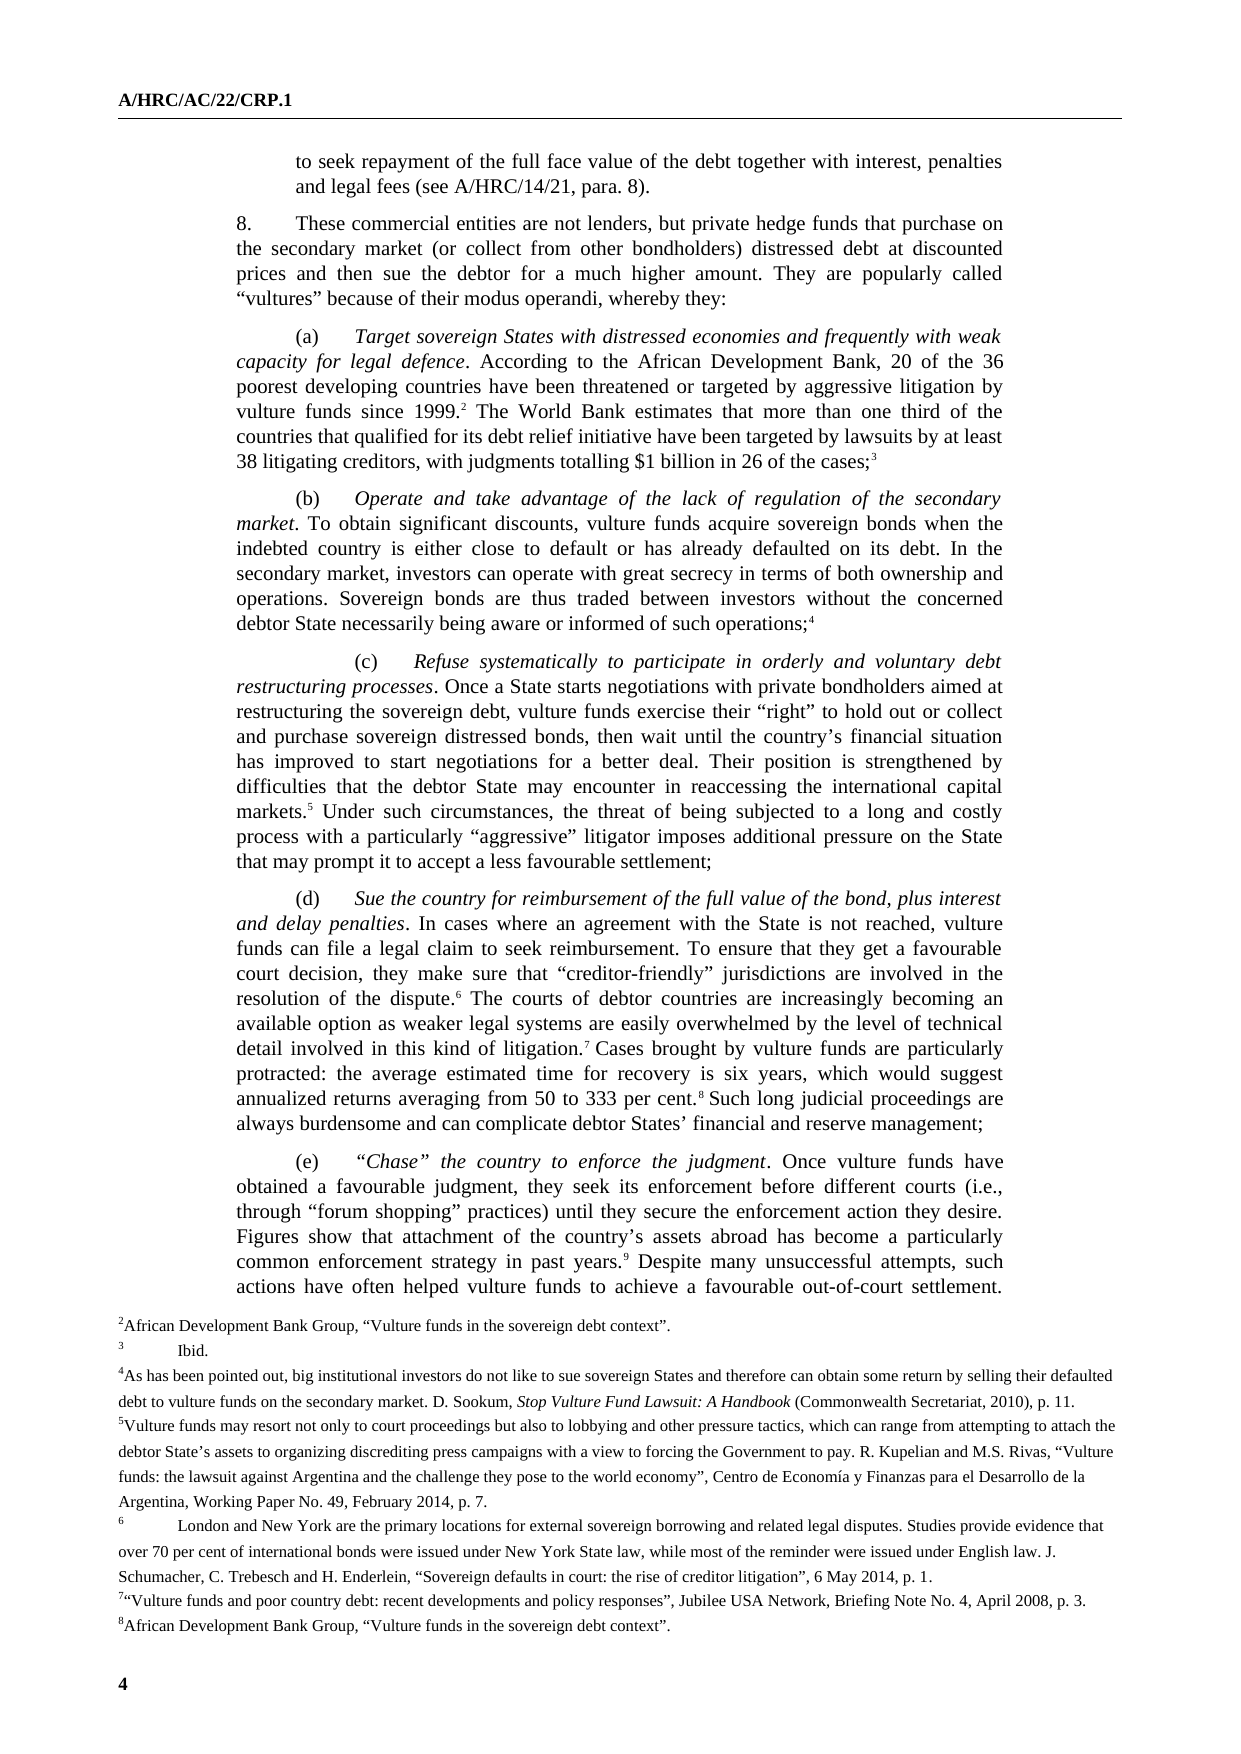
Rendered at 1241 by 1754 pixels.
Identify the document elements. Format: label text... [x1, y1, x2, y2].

text (a) Target sovereign States with distressed economies and frequently with weak capacity for legal defence. According to the African Development Bank, 20 of the 36 poorest developing countries have been threatened or targeted by aggressive litigation by vulture funds since 1999. The World Bank estimates that more than one third of the countries that qualified for its debt relief initiative have been targeted by lawsuits by at least 38 litigating creditors, with judgments totalling $1 billion in 26 of the cases; [236, 323, 1004, 473]
text (b) Operate and take advantage of the lack of regulation of the secondary market. To obtain significant discounts, vulture funds acquire sovereign bonds when the indebted country is either close to default or has already defaulted on its debt. In the secondary market, investors can operate with great secrecy in terms of both ownership and operations. Sovereign bonds are thus traded between investors without the concerned debtor State necessarily being aware or informed of such operations; [236, 485, 1004, 635]
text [236, 1148, 1004, 1298]
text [295, 148, 1004, 198]
text (c) Refuse systematically to participate in orderly and voluntary debt restructuring processes. Once a State starts negotiations with private bondholders aimed at restructuring the sovereign debt, vulture funds exercise their “right” to hold out or collect and purchase sovereign distressed bonds, then wait until the country’s financial situation has improved to start negotiations for a better deal. Their position is strengthened by difficulties that the debtor State may encounter in reaccessing the international capital markets. Under such circumstances, the threat of being subjected to a long and costly process with a particularly “aggressive” litigator imposes additional pressure on the State that may prompt it to accept a less favourable settlement; [236, 648, 1004, 873]
text (d) Sue the country for reimbursement of the full value of the bond, plus interest and delay penalties. In cases where an agreement with the State is not reached, vulture funds can file a legal claim to seek reimbursement. To ensure that they get a favourable court decision, they make sure that “creditor-friendly” jurisdictions are involved in the resolution of the dispute. The courts of debtor countries are increasingly becoming an available option as weaker legal systems are easily overwhelmed by the level of technical detail involved in this kind of litigation. Cases brought by vulture funds are particularly protracted: the average estimated time for recovery is six years, which would suggest annualized returns averaging from 50 to 333 per cent. Such long judicial proceedings are always burdensome and can complicate debtor States’ financial and reserve management; [236, 885, 1004, 1135]
text 8. These commercial entities are not lenders, but private hedge funds that purchase on the secondary market (or collect from other bondholders) distressed debt at discounted prices and then sue the debtor for a much higher amount. They are popularly called “vultures” because of their modus operandi, whereby they: [236, 210, 1004, 310]
